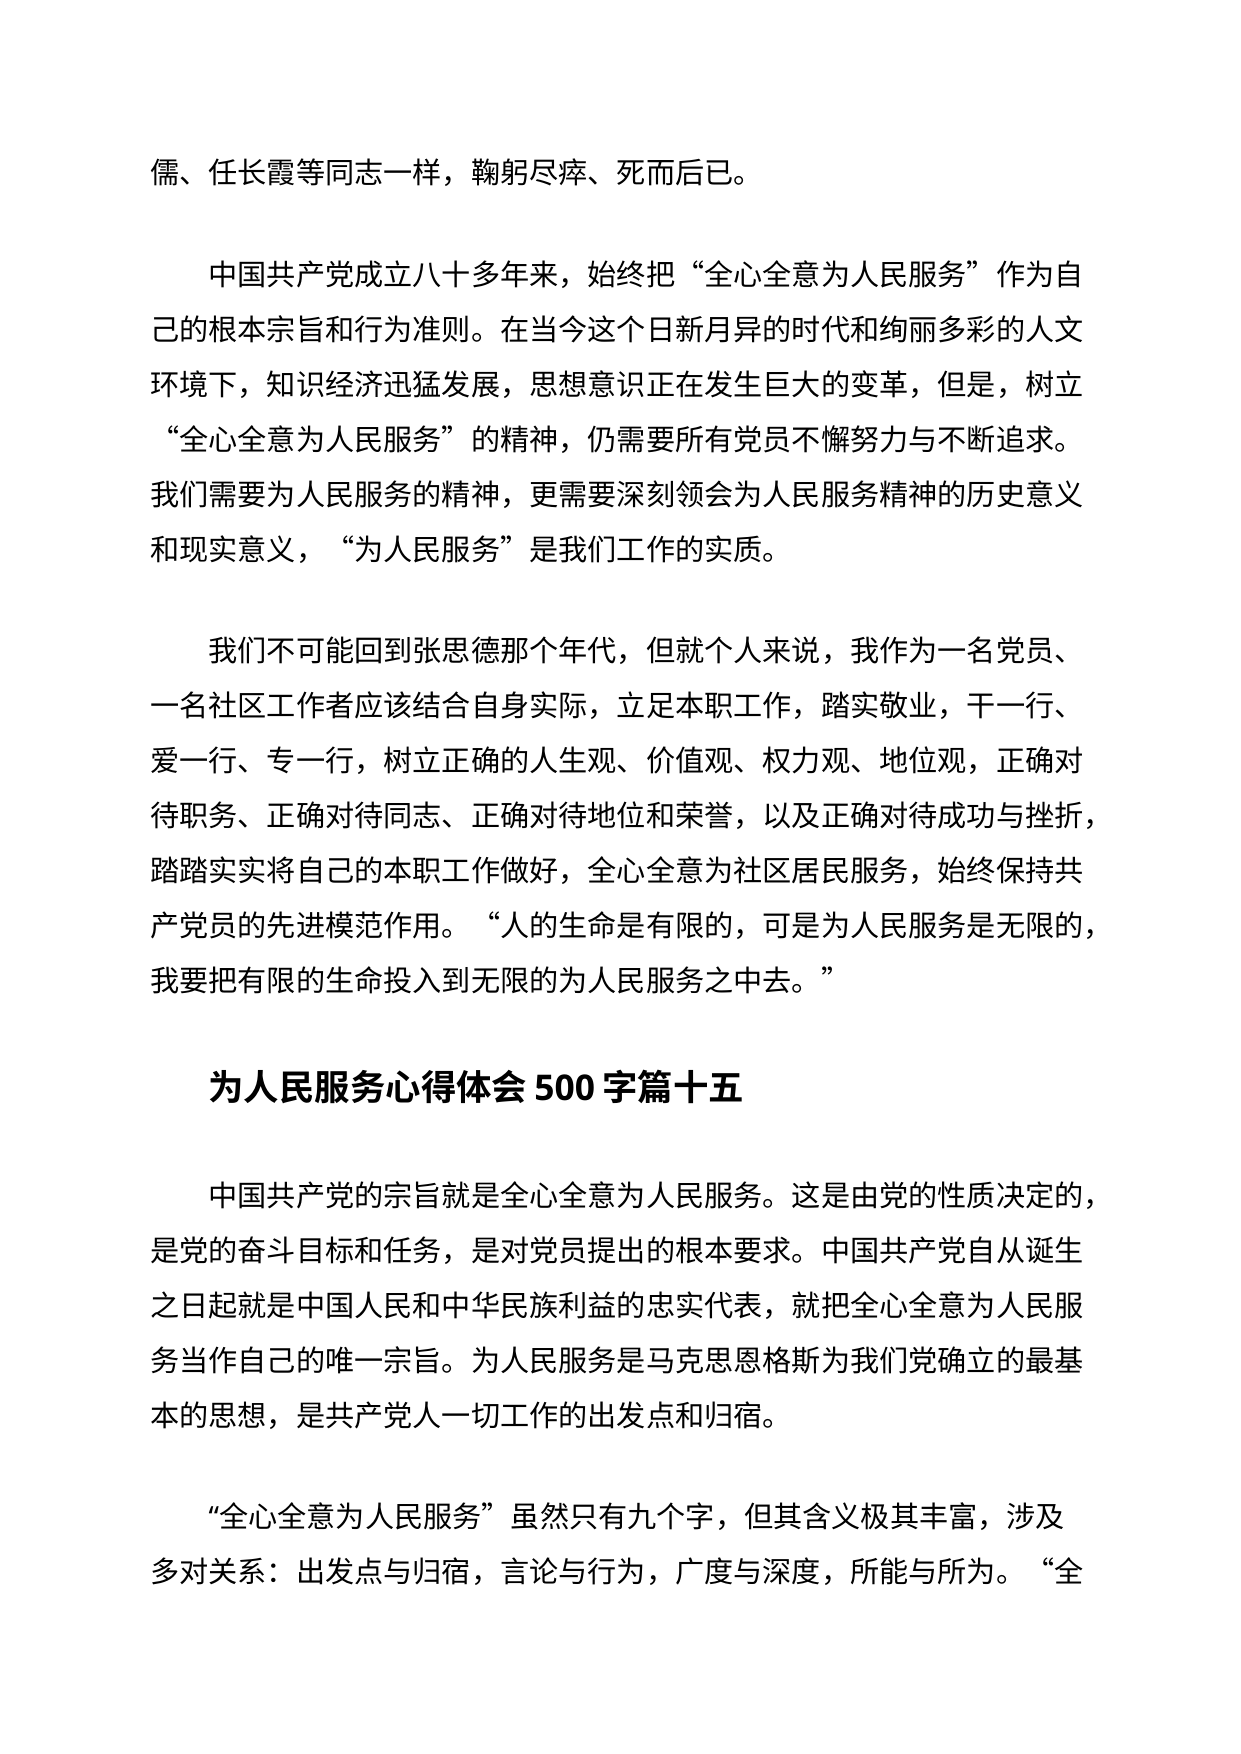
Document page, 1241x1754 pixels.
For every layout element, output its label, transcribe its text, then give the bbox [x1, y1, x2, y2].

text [150, 150, 1090, 192]
text 中国共产党成立八十多年来，始终把“全心全意为人民服务”作为自己的根本宗旨和行为准则。在当今这个日新月异的时代和绚丽多彩的人文环境下，知识经济迅猛发展，思想意识正在发生巨大的变革，但是，树立“全心全意为人民服务”的精神，仍需要所有党员不懈努力与不断追求。我们需要为人民服务的精神，更需要深刻领会为人民服务精神的历史意义和现实意义，“为人民服务”是我们工作的实质。 [150, 252, 1090, 568]
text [150, 1494, 1090, 1591]
text 中国共产党的宗旨就是全心全意为人民服务。这是由党的性质决定的，是党的奋斗目标和任务，是对党员提出的根本要求。中国共产党自从诞生之日起就是中国人民和中华民族利益的忠实代表，就把全心全意为人民服务当作自己的唯一宗旨。为人民服务是马克思恩格斯为我们党确立的最基本的思想，是共产党人一切工作的出发点和归宿。 [150, 1173, 1090, 1434]
text 为人民服务心得体会500字篇十五 [150, 1059, 1090, 1111]
text 我们不可能回到张思德那个年代，但就个人来说，我作为一名党员、一名社区工作者应该结合自身实际，立足本职工作，踏实敬业，干一行、爱一行、专一行，树立正确的人生观、价值观、权力观、地位观，正确对待职务、正确对待同志、正确对待地位和荣誉，以及正确对待成功与挫折，踏踏实实将自己的本职工作做好，全心全意为社区居民服务，始终保持共产党员的先进模范作用。“人的生命是有限的，可是为人民服务是无限的，我要把有限的生命投入到无限的为人民服务之中去。” [150, 628, 1090, 1000]
